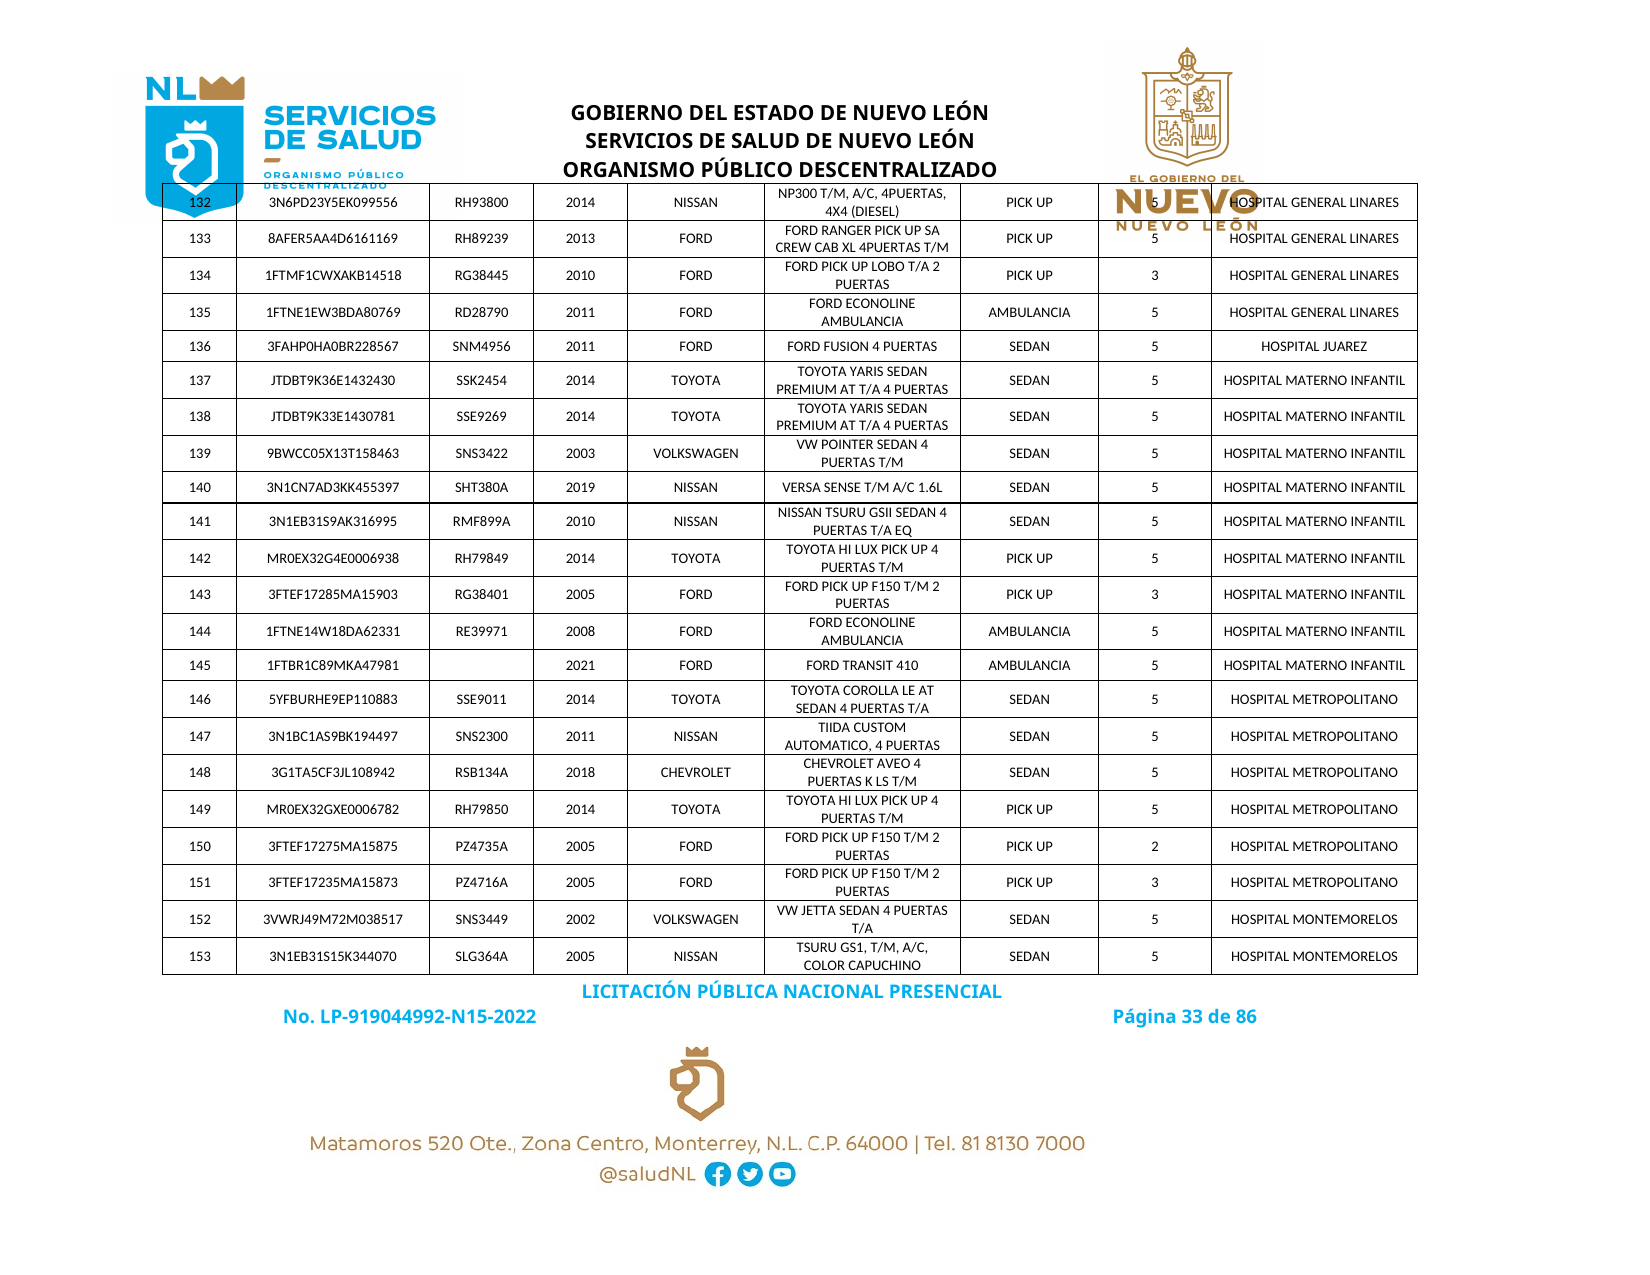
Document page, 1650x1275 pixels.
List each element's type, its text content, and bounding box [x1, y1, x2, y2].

table_cell 135 [163, 294, 236, 330]
table_cell 2005 [534, 577, 627, 612]
table_cell CHEVROLET AVEO 4 PUERTAS K LS T/M [765, 755, 960, 790]
table_cell 136 [163, 331, 236, 361]
table_cell VERSA SENSE T/M A/C 1.6L [765, 472, 960, 502]
table_cell TIIDA CUSTOM AUTOMATICO, 4 PUERTAS [765, 718, 960, 754]
table_cell 137 [163, 362, 236, 398]
table_cell HOSPITAL METROPOLITANO [1212, 791, 1417, 827]
table_cell 3FAHP0HA0BR228567 [237, 331, 429, 361]
table_cell 150 [163, 828, 236, 864]
picture [166, 134, 217, 183]
table_cell HOSPITAL MATERNO INFANTIL [1212, 436, 1417, 471]
table_cell 3N1CN7AD3KK455397 [237, 472, 429, 502]
table_cell SEDAN [961, 938, 1098, 974]
table_cell 140 [163, 472, 236, 502]
table_cell RH93800 [430, 184, 533, 220]
table_cell 2 [1099, 828, 1211, 864]
table_cell 1FTBR1C89MKA47981 [237, 650, 429, 680]
table_cell TSURU GS1, T/M, A/C, COLOR CAPUCHINO [765, 938, 960, 974]
table_cell PZ4735A [430, 828, 533, 864]
table_cell 2014 [534, 540, 627, 576]
table_cell PICK UP [961, 791, 1098, 827]
table_cell 148 [163, 755, 236, 790]
table_cell FORD TRANSIT 410 [765, 650, 960, 680]
table_cell RG38445 [430, 258, 533, 293]
picture [112, 72, 462, 223]
table_cell 2011 [534, 718, 627, 754]
table_cell 134 [163, 258, 236, 293]
picture [44, 1029, 1339, 1202]
table_cell RSB134A [430, 755, 533, 790]
table_cell 141 [163, 504, 236, 539]
table_cell 5 [1099, 436, 1211, 471]
table_cell 2014 [534, 184, 627, 220]
table_cell 5 [1099, 614, 1211, 649]
table_cell 5 [1099, 362, 1211, 398]
table_cell 5 [1099, 331, 1211, 361]
table_cell FORD [628, 650, 764, 680]
table_cell MR0EX32GXE0006782 [237, 791, 429, 827]
table_cell 9BWCC05X13T158463 [237, 436, 429, 471]
table_cell HOSPITAL MATERNO INFANTIL [1212, 577, 1417, 612]
table_cell FORD [628, 221, 764, 257]
table_cell TOYOTA [628, 791, 764, 827]
table_cell 3FTEF17285MA15903 [237, 577, 429, 612]
table_cell FORD [628, 258, 764, 293]
table_cell VW POINTER SEDAN 4 PUERTAS T/M [765, 436, 960, 471]
table_cell 5 [1099, 938, 1211, 974]
table_cell HOSPITAL METROPOLITANO [1212, 755, 1417, 790]
table_cell HOSPITAL METROPOLITANO [1212, 718, 1417, 754]
table_cell 147 [163, 718, 236, 754]
table_cell FORD [628, 331, 764, 361]
table_cell HOSPITAL MATERNO INFANTIL [1212, 540, 1417, 576]
table_cell 5 [1099, 681, 1211, 717]
table_cell FORD [628, 828, 764, 864]
table_cell 2008 [534, 614, 627, 649]
table_cell 3N1EB31S15K344070 [237, 938, 429, 974]
table_cell 5 [1099, 755, 1211, 790]
table_cell 2005 [534, 865, 627, 900]
table_cell 2011 [534, 331, 627, 361]
table_cell FORD FUSION 4 PUERTAS [765, 331, 960, 361]
table_cell 138 [163, 399, 236, 434]
table_cell 3FTEF17275MA15875 [237, 828, 429, 864]
table_cell PICK UP [961, 540, 1098, 576]
table_cell 3 [1099, 577, 1211, 612]
table_cell AMBULANCIA [961, 650, 1098, 680]
table_cell SSK2454 [430, 362, 533, 398]
table_cell 3VWRJ49M72M038517 [237, 901, 429, 937]
table_cell SEDAN [961, 755, 1098, 790]
table_cell 2014 [534, 681, 627, 717]
table_cell HOSPITAL MATERNO INFANTIL [1212, 614, 1417, 649]
table_cell SEDAN [961, 436, 1098, 471]
table_cell HOSPITAL MATERNO INFANTIL [1212, 399, 1417, 434]
table_cell 3 [1099, 865, 1211, 900]
table_cell SEDAN [961, 681, 1098, 717]
table_cell 5 [1099, 540, 1211, 576]
table_cell JTDBT9K36E1432430 [237, 362, 429, 398]
table_cell FORD [628, 577, 764, 612]
table_cell SNS3422 [430, 436, 533, 471]
table_cell 139 [163, 436, 236, 471]
table_cell 149 [163, 791, 236, 827]
table_cell 2005 [534, 828, 627, 864]
table_cell [430, 650, 533, 680]
table_cell VW JETTA SEDAN 4 PUERTAS T/A [765, 901, 960, 937]
table_cell 143 [163, 577, 236, 612]
table_cell TOYOTA HI LUX PICK UP 4 PUERTAS T/M [765, 791, 960, 827]
table_cell FORD [628, 294, 764, 330]
table_cell PICK UP [961, 865, 1098, 900]
table_cell 1FTNE14W18DA62331 [237, 614, 429, 649]
table_cell 5 [1099, 650, 1211, 680]
table_cell NISSAN [628, 938, 764, 974]
table_cell 2013 [534, 221, 627, 257]
table_cell SSE9269 [430, 399, 533, 434]
table_cell RMF899A [430, 504, 533, 539]
table_cell AMBULANCIA [961, 294, 1098, 330]
table_cell FORD [628, 614, 764, 649]
table_cell 2010 [534, 258, 627, 293]
table_cell TOYOTA YARIS SEDAN PREMIUM AT T/A 4 PUERTAS [765, 362, 960, 398]
table_cell HOSPITAL MATERNO INFANTIL [1212, 650, 1417, 680]
table_cell SEDAN [961, 362, 1098, 398]
table_cell 152 [163, 901, 236, 937]
table_cell SLG364A [430, 938, 533, 974]
table_cell FORD PICK UP F150 T/M 2 PUERTAS [765, 577, 960, 612]
table_cell 5 [1099, 504, 1211, 539]
table_cell VOLKSWAGEN [628, 436, 764, 471]
table_cell 5YFBURHE9EP110883 [237, 681, 429, 717]
table_cell MR0EX32G4E0006938 [237, 540, 429, 576]
table_cell HOSPITAL JUAREZ [1212, 331, 1417, 361]
table_cell VOLKSWAGEN [628, 901, 764, 937]
table_cell 133 [163, 221, 236, 257]
table_cell 3 [1099, 258, 1211, 293]
table_cell PICK UP [961, 577, 1098, 612]
table_cell 3G1TA5CF3JL108942 [237, 755, 429, 790]
table_cell HOSPITAL MATERNO INFANTIL [1212, 362, 1417, 398]
table_cell FORD ECONOLINE AMBULANCIA [765, 614, 960, 649]
table_cell TOYOTA COROLLA LE AT SEDAN 4 PUERTAS T/A [765, 681, 960, 717]
table_cell 3N1BC1AS9BK194497 [237, 718, 429, 754]
table_cell 142 [163, 540, 236, 576]
table_cell PICK UP [961, 258, 1098, 293]
table_cell RE39971 [430, 614, 533, 649]
table_cell 2019 [534, 472, 627, 502]
table_cell NISSAN [628, 718, 764, 754]
table_cell 5 [1099, 221, 1211, 257]
table_cell TOYOTA HI LUX PICK UP 4 PUERTAS T/M [765, 540, 960, 576]
table_cell CHEVROLET [628, 755, 764, 790]
table_cell NISSAN TSURU GSII SEDAN 4 PUERTAS T/A EQ [765, 504, 960, 539]
table_cell RD28790 [430, 294, 533, 330]
table_cell HOSPITAL MATERNO INFANTIL [1212, 472, 1417, 502]
table_cell NISSAN [628, 504, 764, 539]
table_cell 146 [163, 681, 236, 717]
table_cell PICK UP [961, 221, 1098, 257]
table_cell HOSPITAL GENERAL LINARES [1212, 221, 1417, 257]
table_cell 5 [1099, 184, 1211, 220]
table_cell TOYOTA [628, 399, 764, 434]
table_cell HOSPITAL GENERAL LINARES [1212, 184, 1417, 220]
table_cell FORD PICK UP F150 T/M 2 PUERTAS [765, 865, 960, 900]
table_cell 2018 [534, 755, 627, 790]
table_cell HOSPITAL MATERNO INFANTIL [1212, 504, 1417, 539]
table_cell FORD PICK UP LOBO T/A 2 PUERTAS [765, 258, 960, 293]
table_cell 145 [163, 650, 236, 680]
table_cell HOSPITAL MONTEMORELOS [1212, 938, 1417, 974]
table_cell SNM4956 [430, 331, 533, 361]
table_cell 3N1EB31S9AK316995 [237, 504, 429, 539]
table_cell 2014 [534, 399, 627, 434]
table_cell SEDAN [961, 399, 1098, 434]
picture [1104, 42, 1265, 183]
table_cell TOYOTA [628, 540, 764, 576]
table_cell HOSPITAL GENERAL LINARES [1212, 258, 1417, 293]
table_cell NISSAN [628, 184, 764, 220]
table_cell FORD ECONOLINE AMBULANCIA [765, 294, 960, 330]
table_cell 1FTMF1CWXAKB14518 [237, 258, 429, 293]
table_cell SEDAN [961, 901, 1098, 937]
table_cell 1FTNE1EW3BDA80769 [237, 294, 429, 330]
table_cell NP300 T/M, A/C, 4PUERTAS, 4X4 (DIESEL) [765, 184, 960, 220]
table_cell 2014 [534, 791, 627, 827]
table_cell SEDAN [961, 504, 1098, 539]
table_cell SHT380A [430, 472, 533, 502]
table_cell RG38401 [430, 577, 533, 612]
table_cell JTDBT9K33E1430781 [237, 399, 429, 434]
table_cell 2010 [534, 504, 627, 539]
table_cell 3FTEF17235MA15873 [237, 865, 429, 900]
table_cell RH89239 [430, 221, 533, 257]
table_cell RH79850 [430, 791, 533, 827]
table_cell 3N6PD23Y5EK099556 [237, 184, 429, 220]
table_cell 5 [1099, 399, 1211, 434]
table_cell 5 [1099, 472, 1211, 502]
table_cell 2021 [534, 650, 627, 680]
table_cell HOSPITAL METROPOLITANO [1212, 828, 1417, 864]
table_cell 5 [1099, 901, 1211, 937]
table_cell FORD RANGER PICK UP SA CREW CAB XL 4PUERTAS T/M [765, 221, 960, 257]
table_cell PICK UP [961, 184, 1098, 220]
table_cell 144 [163, 614, 236, 649]
table_cell PZ4716A [430, 865, 533, 900]
table_cell FORD [628, 865, 764, 900]
table_cell HOSPITAL GENERAL LINARES [1212, 294, 1417, 330]
table_cell 2003 [534, 436, 627, 471]
table_cell 5 [1099, 718, 1211, 754]
table_cell 5 [1099, 791, 1211, 827]
table_cell FORD PICK UP F150 T/M 2 PUERTAS [765, 828, 960, 864]
table_cell SSE9011 [430, 681, 533, 717]
table_cell SEDAN [961, 472, 1098, 502]
picture [185, 121, 206, 130]
table_cell 151 [163, 865, 236, 900]
table_cell TOYOTA [628, 362, 764, 398]
table_cell 153 [163, 938, 236, 974]
table_cell 2011 [534, 294, 627, 330]
table_cell SEDAN [961, 718, 1098, 754]
table_cell 2002 [534, 901, 627, 937]
table_cell 2005 [534, 938, 627, 974]
table_cell HOSPITAL MONTEMORELOS [1212, 901, 1417, 937]
table_cell SNS2300 [430, 718, 533, 754]
table_cell SNS3449 [430, 901, 533, 937]
table_cell 132 [163, 184, 236, 220]
table_cell RH79849 [430, 540, 533, 576]
table_cell PICK UP [961, 828, 1098, 864]
table_cell NISSAN [628, 472, 764, 502]
table_cell 2014 [534, 362, 627, 398]
table_cell 5 [1099, 294, 1211, 330]
table_cell HOSPITAL METROPOLITANO [1212, 681, 1417, 717]
table_cell AMBULANCIA [961, 614, 1098, 649]
table_cell TOYOTA [628, 681, 764, 717]
table_cell 8AFER5AA4D6161169 [237, 221, 429, 257]
table_cell HOSPITAL METROPOLITANO [1212, 865, 1417, 900]
table_cell SEDAN [961, 331, 1098, 361]
table_cell TOYOTA YARIS SEDAN PREMIUM AT T/A 4 PUERTAS [765, 399, 960, 434]
